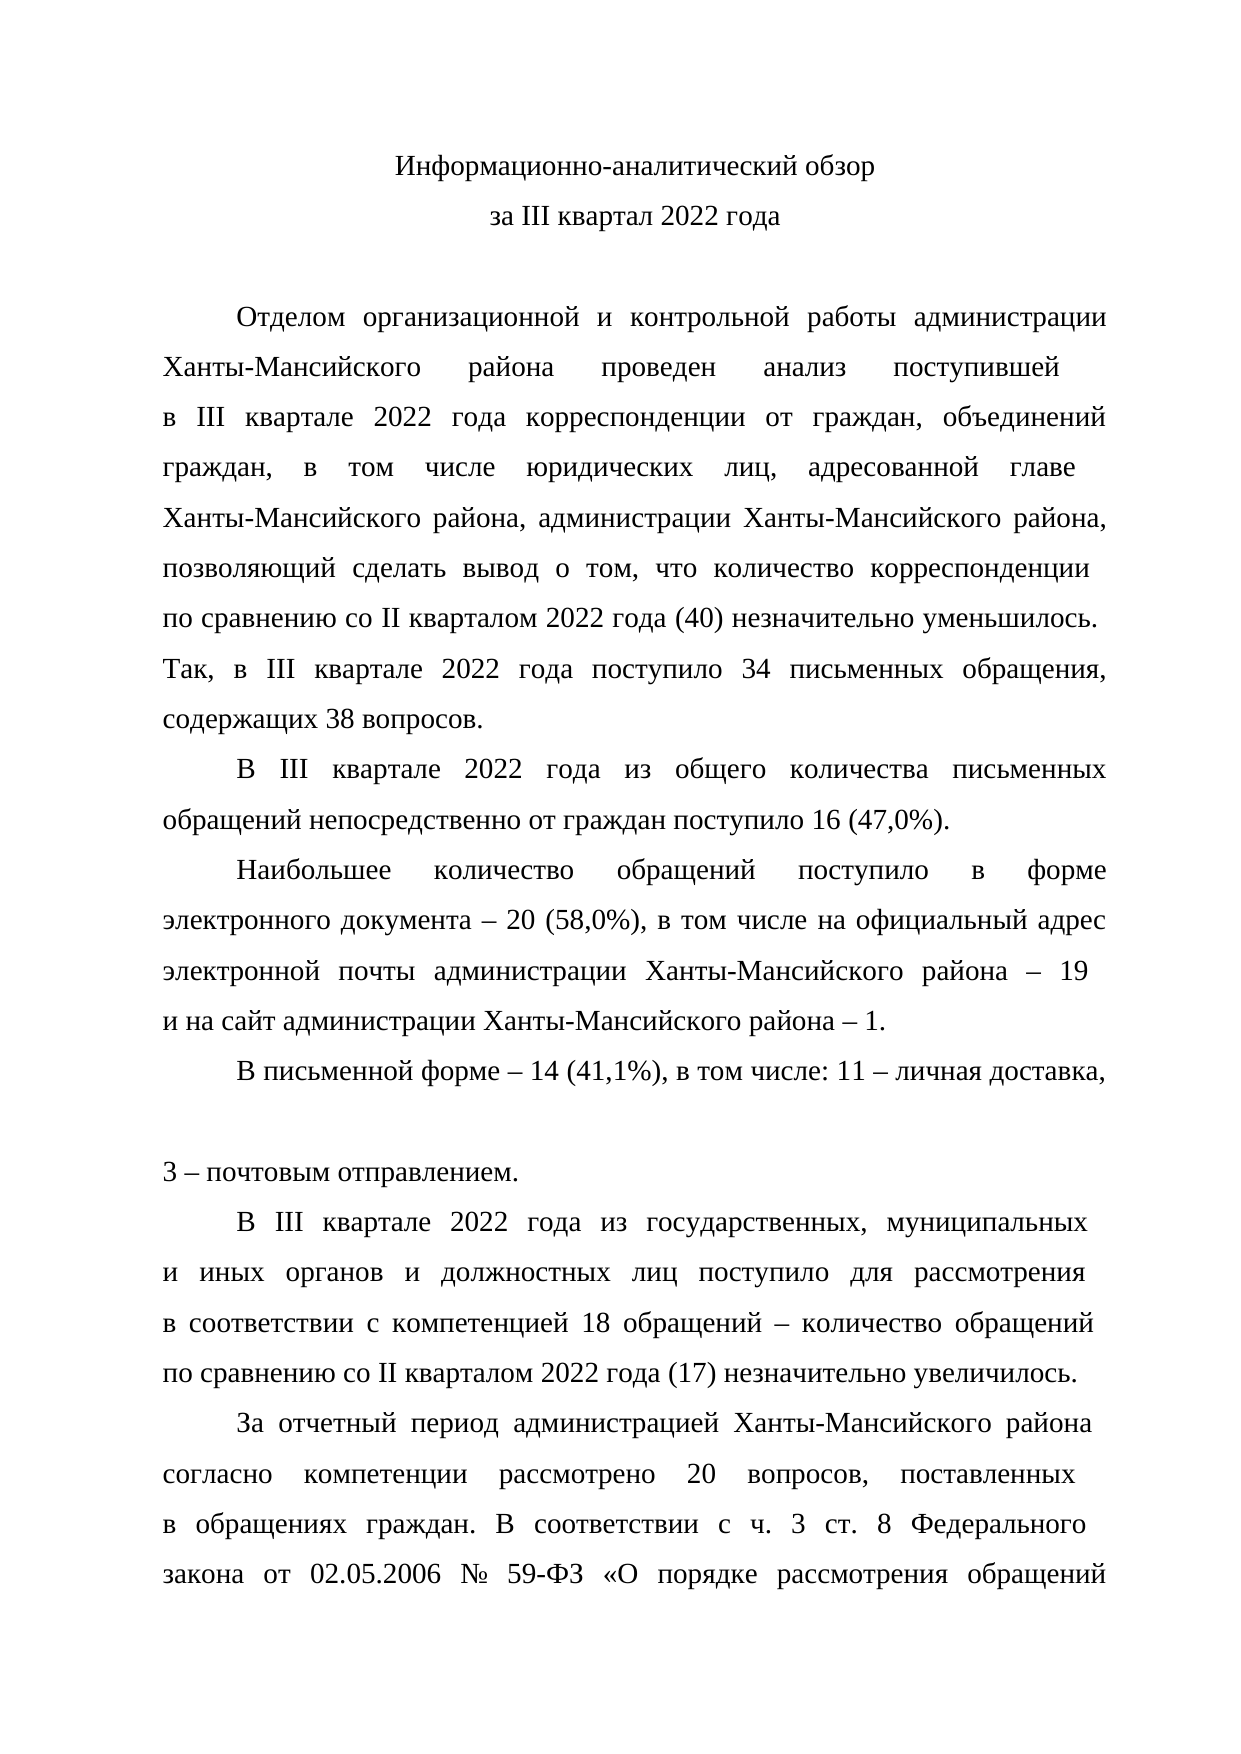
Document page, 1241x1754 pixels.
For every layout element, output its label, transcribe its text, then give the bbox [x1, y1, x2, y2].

text Отделом организационной и контрольной работы администрации Ханты-Мансийского района проведен анализ поступившей в III квартале 2022 года корреспонденции от граждан, объединений граждан, в том числе юридических лиц, адресованной главе Ханты-Мансийского района, администрации Ханты-Мансийского района, позволяющий сделать вывод о том, что количество корреспонденции по сравнению со II кварталом 2022 года (40) незначительно уменьшилось. Так, в III квартале 2022 года поступило 34 письменных обращения, содержащих 38 вопросов. [162, 299, 1107, 735]
text В III квартале 2022 года из государственных, муниципальных и иных органов и должностных лиц поступило для рассмотрения в соответствии с компетенцией 18 обращений – количество обращений по сравнению со II кварталом 2022 года (17) незначительно увеличилось. [162, 1204, 1107, 1389]
text Информационно-аналитический обзор [162, 148, 1107, 181]
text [162, 1406, 1107, 1590]
text Наибольшее количество обращений поступило в форме электронного документа – 20 (58,0%), в том числе на официальный адрес электронной почты администрации Ханты-Мансийского района – 19 и на сайт администрации Ханты-Мансийского района – 1. [162, 852, 1107, 1037]
text В письменной форме – 14 (41,1%), в том числе: 11 – личная доставка, 3 – почтовым отправлением. [162, 1053, 1107, 1187]
text за III квартал 2022 года [162, 198, 1107, 232]
text В III квартале 2022 года из общего количества письменных обращений непосредственно от граждан поступило 16 (47,0%). [162, 751, 1107, 835]
